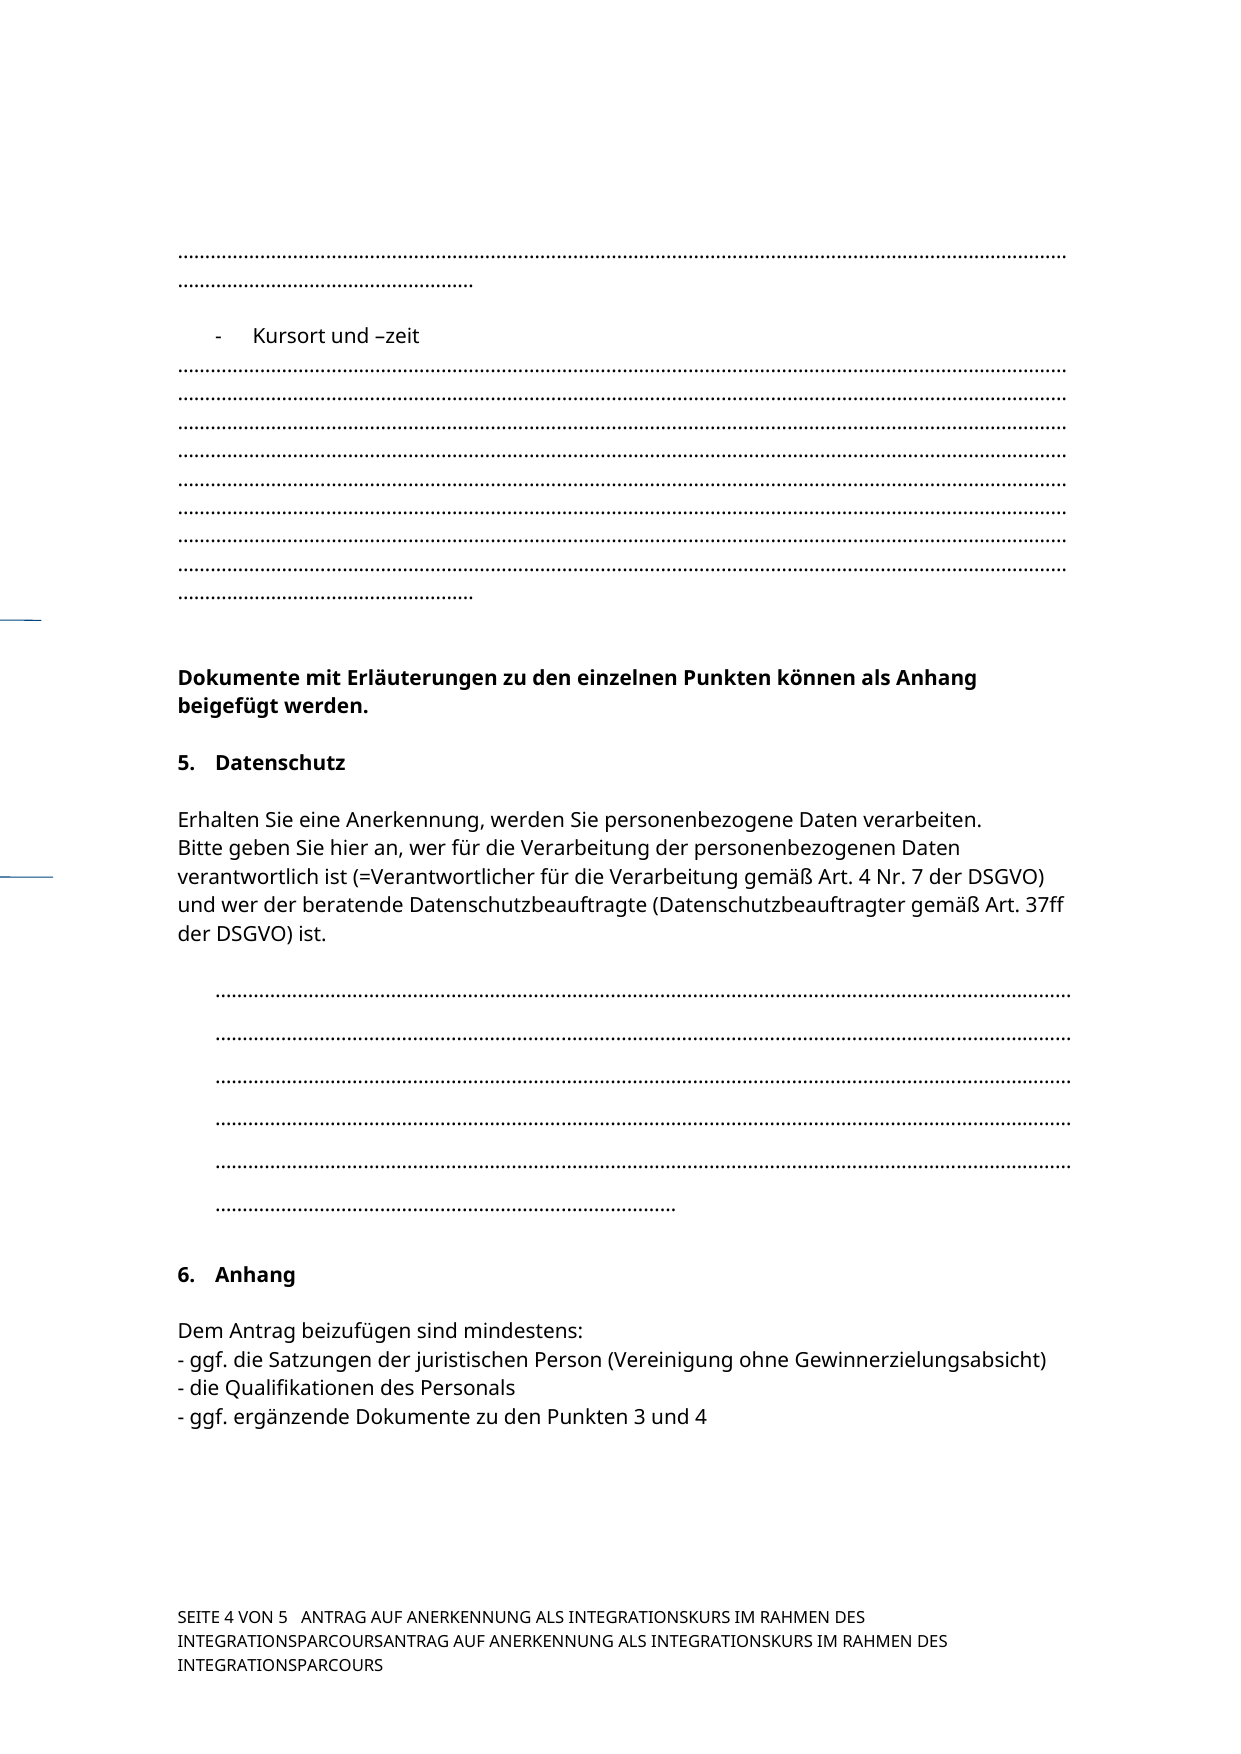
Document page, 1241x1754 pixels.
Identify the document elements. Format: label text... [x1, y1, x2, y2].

list Datenschutz [177, 748, 1081, 777]
text Dokumente mit Erläuterungen zu den einzelnen Punkten können als Anhang beigefügt werden. [177, 663, 1081, 720]
text ……………………………………………………………………………………………………………………………………………………………………………………………………………………………………………………………………………………………………………………………………………………………………………………………………………………………………………………………………………………………………………………………………………………………………………………………………………………………………………………………………………………………………………………………………………………………………………………………… [215, 976, 1081, 1217]
text Bitte geben Sie hier an, wer für die Verarbeitung der personenbezogenen Daten verantwortlich ist (=Verantwortlicher für die Verarbeitung gemäß Art. 4 Nr. 7 der DSGVO) und wer der beratende Datenschutzbeauftragte (Datenschutzbeauftragter gemäß Art. 37ff der DSGVO) ist. [177, 833, 1081, 947]
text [177, 236, 1081, 293]
list Anhang [177, 1260, 1081, 1288]
text - ggf. ergänzende Dokumente zu den Punkten 3 und 4 [177, 1402, 1081, 1430]
text - ggf. die Satzungen der juristischen Person (Vereinigung ohne Gewinnerzielungsabsicht) [177, 1345, 1081, 1373]
list Kursort und –zeit [215, 322, 1081, 350]
text Erhalten Sie eine Anerkennung, werden Sie personenbezogene Daten verarbeiten. [177, 805, 1081, 833]
text Dem Antrag beizufügen sind mindestens: [177, 1317, 1081, 1345]
text - die Qualifikationen des Personals [177, 1373, 1081, 1402]
